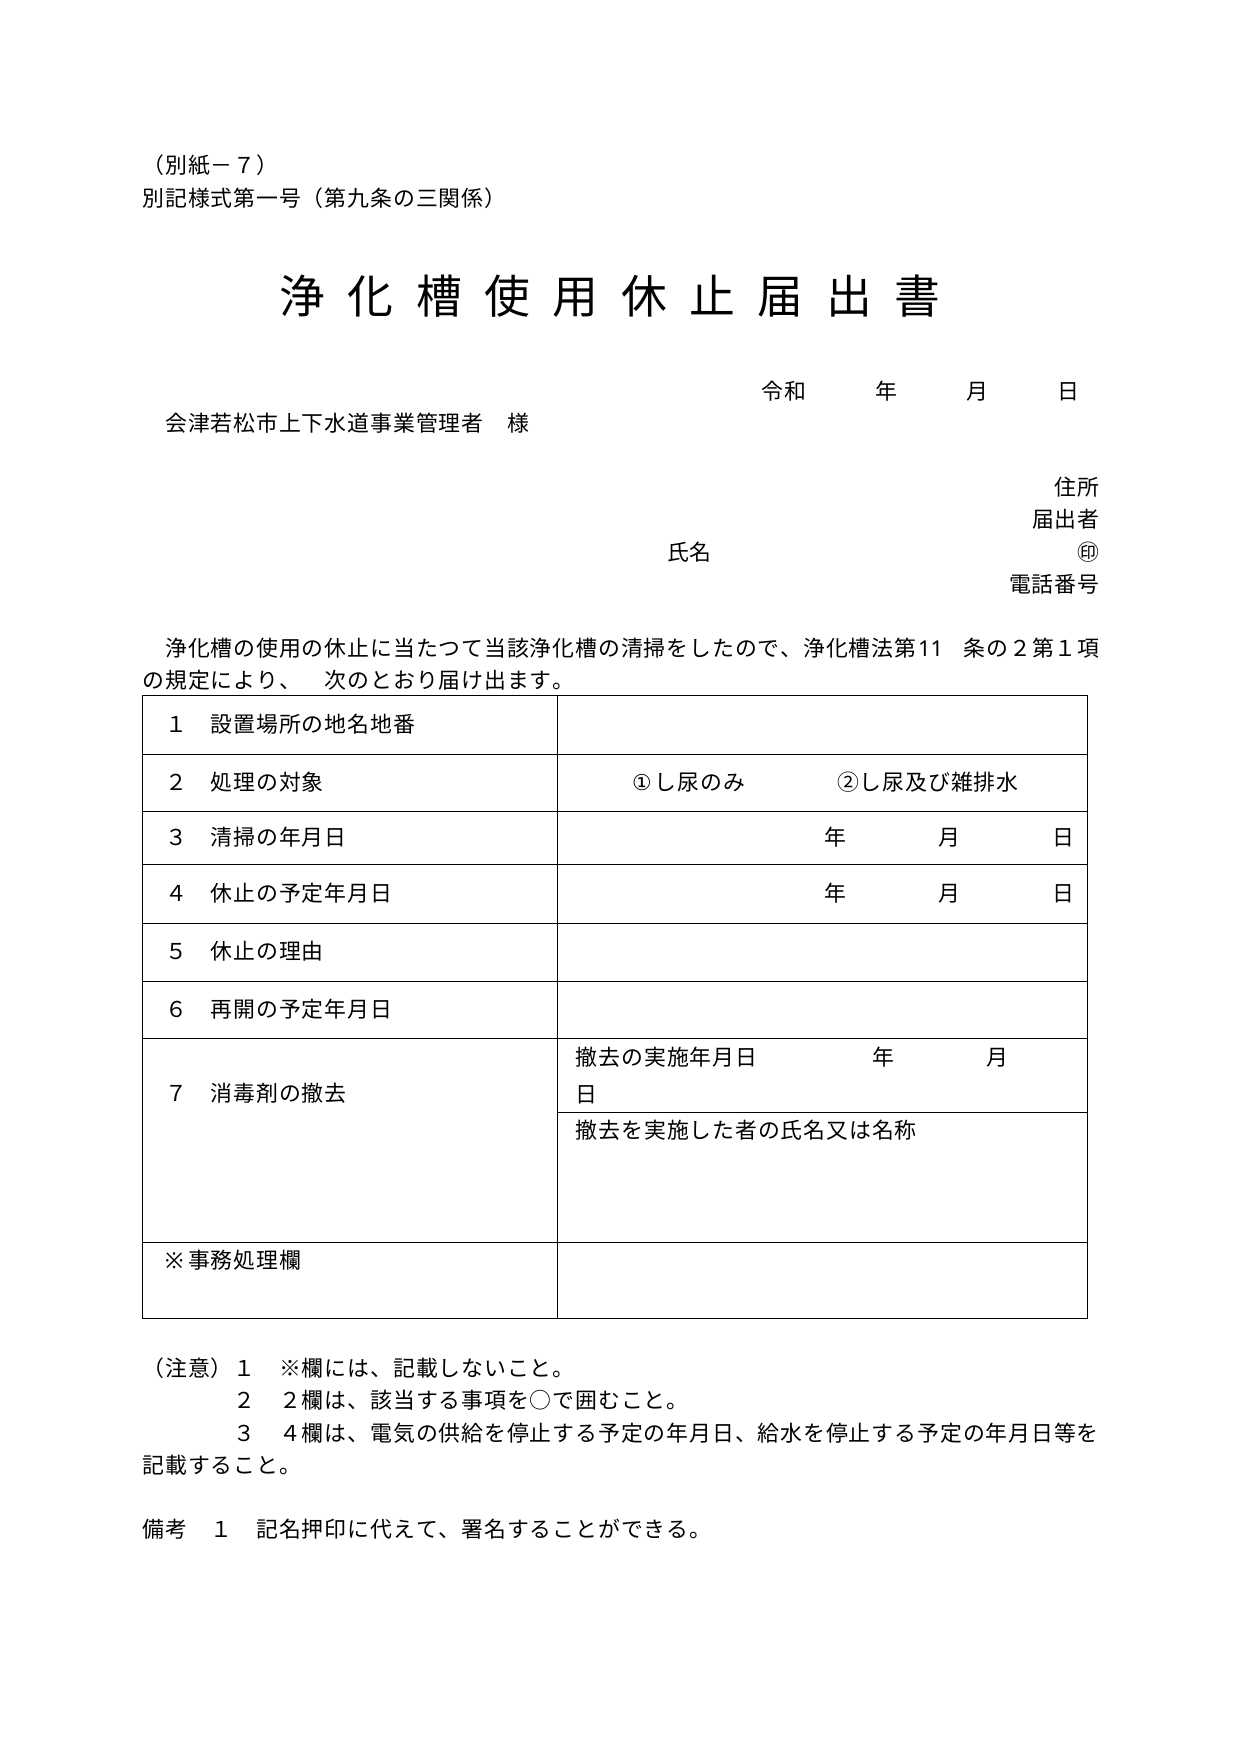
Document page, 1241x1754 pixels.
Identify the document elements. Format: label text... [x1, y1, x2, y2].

text 令和 年 月 日 [142, 373, 1081, 406]
table_cell [558, 1243, 1087, 1318]
text （注意）１ ※欄には、記載しないこと。 [142, 1351, 1100, 1383]
table_cell ６ 再開の予定年月日 [143, 982, 557, 1038]
table_cell ３ 清掃の年月日 [143, 812, 557, 864]
text 電話番号 [142, 567, 1100, 599]
table_cell 撤去を実施した者の氏名又は名称 [558, 1113, 1087, 1242]
text ２ ２欄は、該当する事項を○で囲むこと。 [142, 1383, 1100, 1416]
text 会津若松市上下水道事業管理者 様 [142, 406, 1100, 438]
text 届出者 [142, 502, 1100, 534]
text 備考 １ 記名押印に代えて、署名することができる。 [142, 1512, 1100, 1544]
table_cell 年 月 日 [558, 812, 1087, 864]
table_cell ※事務処理欄 [143, 1243, 557, 1318]
text 別記様式第一号（第九条の三関係） [142, 180, 1100, 213]
table_cell ２ 処理の対象 [143, 755, 557, 811]
table_cell 撤去の実施年月日 年 月 日 [558, 1039, 1087, 1112]
table_cell [558, 982, 1087, 1038]
table_cell ４ 休止の予定年月日 [143, 865, 557, 922]
table_cell [558, 924, 1087, 981]
text （別紙－７） [142, 148, 1100, 180]
table_header [558, 696, 1087, 754]
text 住所 [142, 470, 1100, 502]
text 浄化槽の使用の休止に当たつて当該浄化槽の清掃をしたので、浄化槽法第11条の２第１項の規定により、 次のとおり届け出ます。 [142, 631, 1100, 695]
table_cell 年 月 日 [558, 865, 1087, 922]
table_cell ５ 休止の理由 [143, 924, 557, 981]
table_cell ７ 消毒剤の撤去 [143, 1039, 557, 1242]
table_header １ 設置場所の地名地番 [143, 696, 557, 754]
text 浄化槽使用休止届出書 [142, 245, 1100, 341]
text 氏名 ㊞ [142, 534, 1100, 567]
text ３ ４欄は、電気の供給を停止する予定の年月日、給水を停止する予定の年月日等を記載すること。 [142, 1416, 1100, 1480]
table_cell ①し尿のみ ②し尿及び雑排水 [558, 755, 1087, 811]
